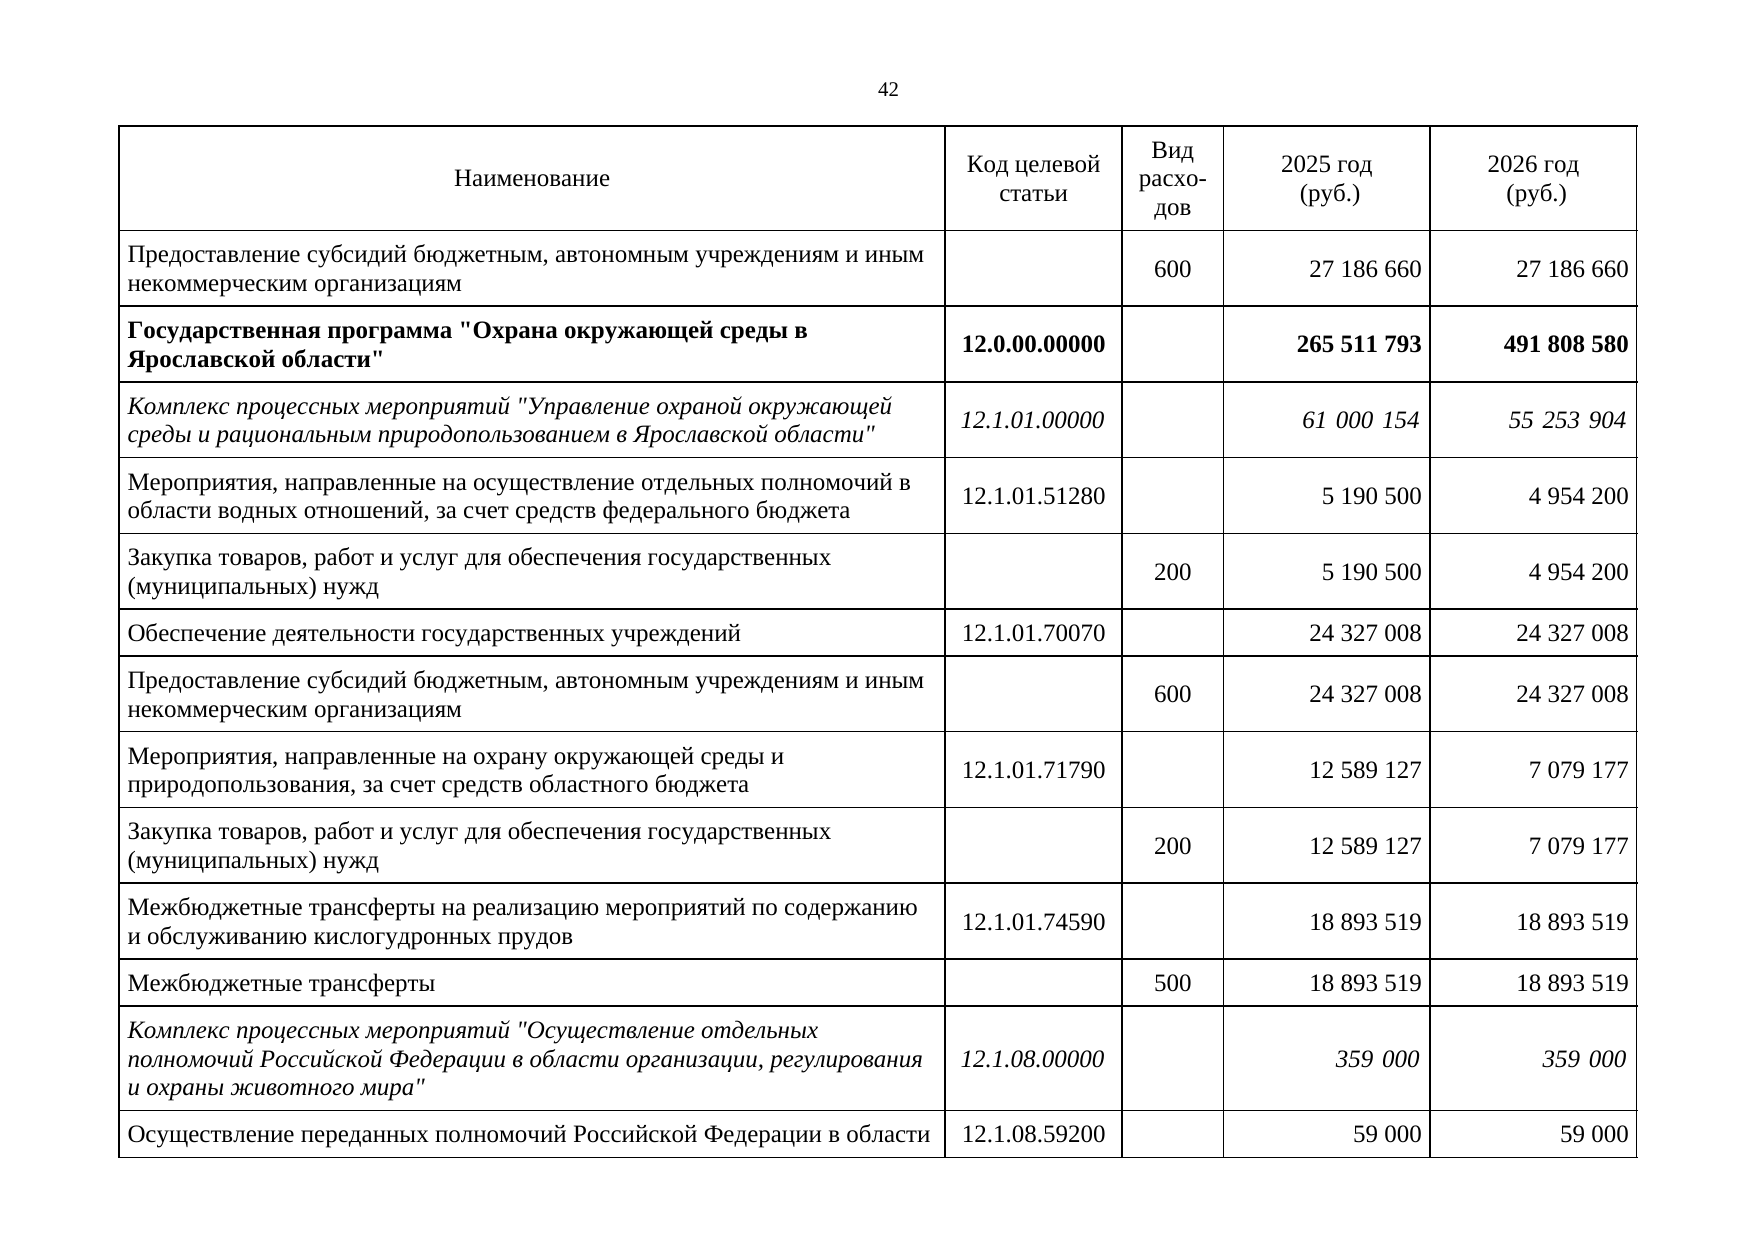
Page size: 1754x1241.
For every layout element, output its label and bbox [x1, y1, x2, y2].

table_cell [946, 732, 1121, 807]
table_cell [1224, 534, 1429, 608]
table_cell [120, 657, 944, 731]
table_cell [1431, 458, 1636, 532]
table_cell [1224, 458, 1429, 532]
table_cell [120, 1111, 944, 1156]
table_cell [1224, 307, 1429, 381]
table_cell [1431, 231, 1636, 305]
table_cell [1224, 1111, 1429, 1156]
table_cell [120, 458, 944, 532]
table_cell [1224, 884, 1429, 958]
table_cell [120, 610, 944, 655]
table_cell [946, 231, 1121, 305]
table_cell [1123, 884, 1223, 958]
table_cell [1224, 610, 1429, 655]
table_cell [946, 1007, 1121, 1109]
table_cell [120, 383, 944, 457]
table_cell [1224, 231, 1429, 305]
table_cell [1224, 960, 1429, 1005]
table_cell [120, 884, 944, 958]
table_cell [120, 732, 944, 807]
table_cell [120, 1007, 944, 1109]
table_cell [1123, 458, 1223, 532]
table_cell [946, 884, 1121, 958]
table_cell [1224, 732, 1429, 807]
table_header [1431, 127, 1636, 229]
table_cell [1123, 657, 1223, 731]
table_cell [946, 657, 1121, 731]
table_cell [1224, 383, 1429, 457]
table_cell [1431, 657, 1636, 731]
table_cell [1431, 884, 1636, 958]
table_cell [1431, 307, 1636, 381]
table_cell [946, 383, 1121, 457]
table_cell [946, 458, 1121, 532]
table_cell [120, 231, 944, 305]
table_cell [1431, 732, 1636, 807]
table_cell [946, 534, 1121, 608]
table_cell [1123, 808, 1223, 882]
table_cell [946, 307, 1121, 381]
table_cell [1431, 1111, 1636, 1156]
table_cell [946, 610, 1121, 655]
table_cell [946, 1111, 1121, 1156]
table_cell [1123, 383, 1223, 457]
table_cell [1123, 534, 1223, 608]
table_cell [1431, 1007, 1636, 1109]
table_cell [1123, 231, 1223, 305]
table_header [120, 127, 944, 229]
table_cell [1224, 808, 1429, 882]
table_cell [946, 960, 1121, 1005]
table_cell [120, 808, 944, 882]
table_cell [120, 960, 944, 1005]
table_header [1123, 127, 1223, 229]
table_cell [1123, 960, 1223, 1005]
table_header [1224, 127, 1429, 229]
table_header [946, 127, 1121, 229]
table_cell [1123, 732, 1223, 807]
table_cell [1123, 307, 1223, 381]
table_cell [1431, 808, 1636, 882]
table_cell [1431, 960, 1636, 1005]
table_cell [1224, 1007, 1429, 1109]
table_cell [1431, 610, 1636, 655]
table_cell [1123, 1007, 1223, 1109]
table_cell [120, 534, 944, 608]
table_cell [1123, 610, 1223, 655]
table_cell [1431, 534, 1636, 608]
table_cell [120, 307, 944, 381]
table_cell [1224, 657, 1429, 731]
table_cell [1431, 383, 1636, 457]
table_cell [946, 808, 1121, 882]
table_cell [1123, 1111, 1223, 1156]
